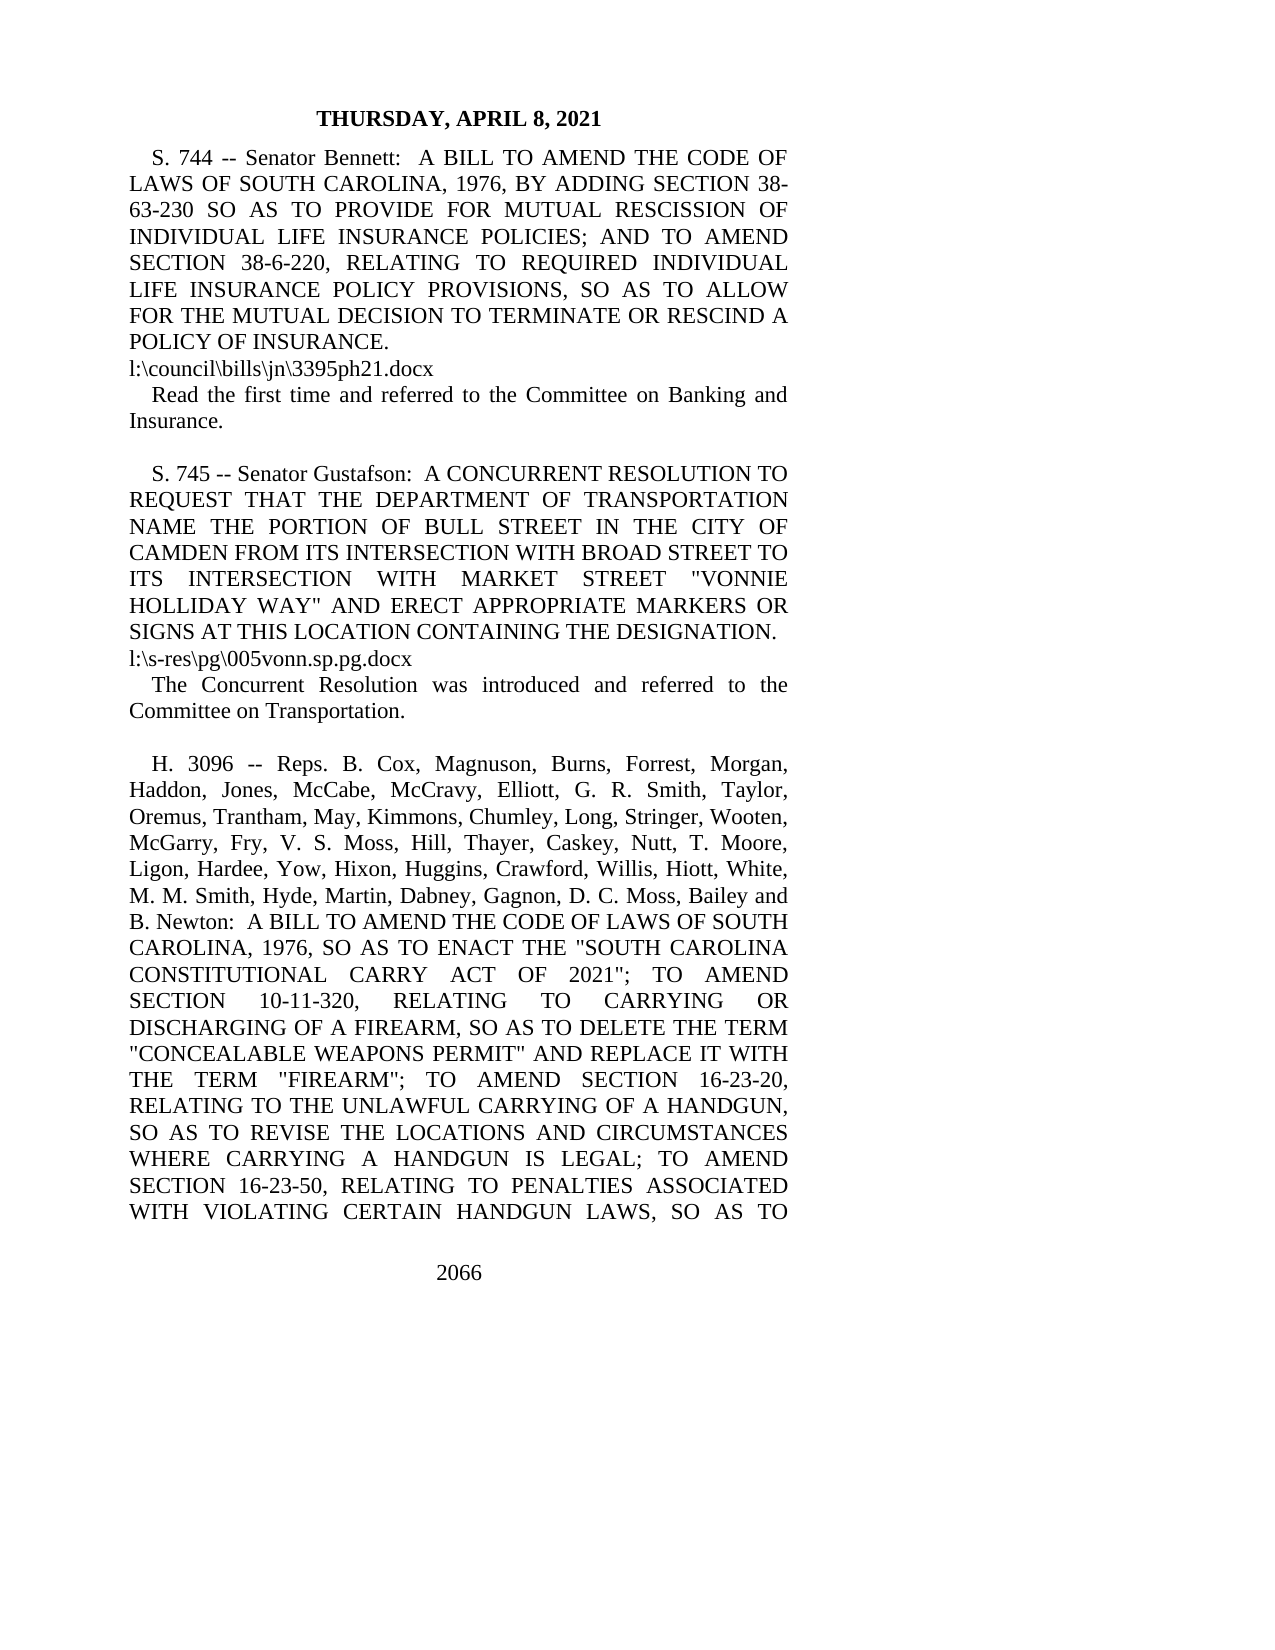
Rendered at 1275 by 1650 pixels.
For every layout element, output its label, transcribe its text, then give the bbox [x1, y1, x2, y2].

text The Concurrent Resolution was introduced and referred to the Committee on Transportation. [129, 671, 789, 724]
text S. 744 -- Senator Bennett: A BILL TO AMEND THE CODE OF LAWS OF SOUTH CAROLINA, 1976, BY ADDING SECTION 38-63-230 SO AS TO PROVIDE FOR MUTUAL RESCISSION OF INDIVIDUAL LIFE INSURANCE POLICIES; AND TO AMEND SECTION 38-6-220, RELATING TO REQUIRED INDIVIDUAL LIFE INSURANCE POLICY PROVISIONS, SO AS TO ALLOW FOR THE MUTUAL DECISION TO TERMINATE OR RESCIND A POLICY OF INSURANCE. [129, 144, 789, 355]
text l:\s-res\pg\005vonn.sp.pg.docx [129, 644, 789, 671]
text S. 745 -- Senator Gustafson: A CONCURRENT RESOLUTION TO REQUEST THAT THE DEPARTMENT OF TRANSPORTATION NAME THE PORTION OF BULL STREET IN THE CITY OF CAMDEN FROM ITS INTERSECTION WITH BROAD STREET TO ITS INTERSECTION WITH MARKET STREET "VONNIE HOLLIDAY WAY" AND ERECT APPROPRIATE MARKERS OR SIGNS AT THIS LOCATION CONTAINING THE DESIGNATION. [129, 460, 789, 644]
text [129, 750, 789, 1224]
text l:\council\bills\jn\3395ph21.docx [129, 355, 789, 381]
text Read the first time and referred to the Committee on Banking and Insurance. [129, 381, 789, 434]
